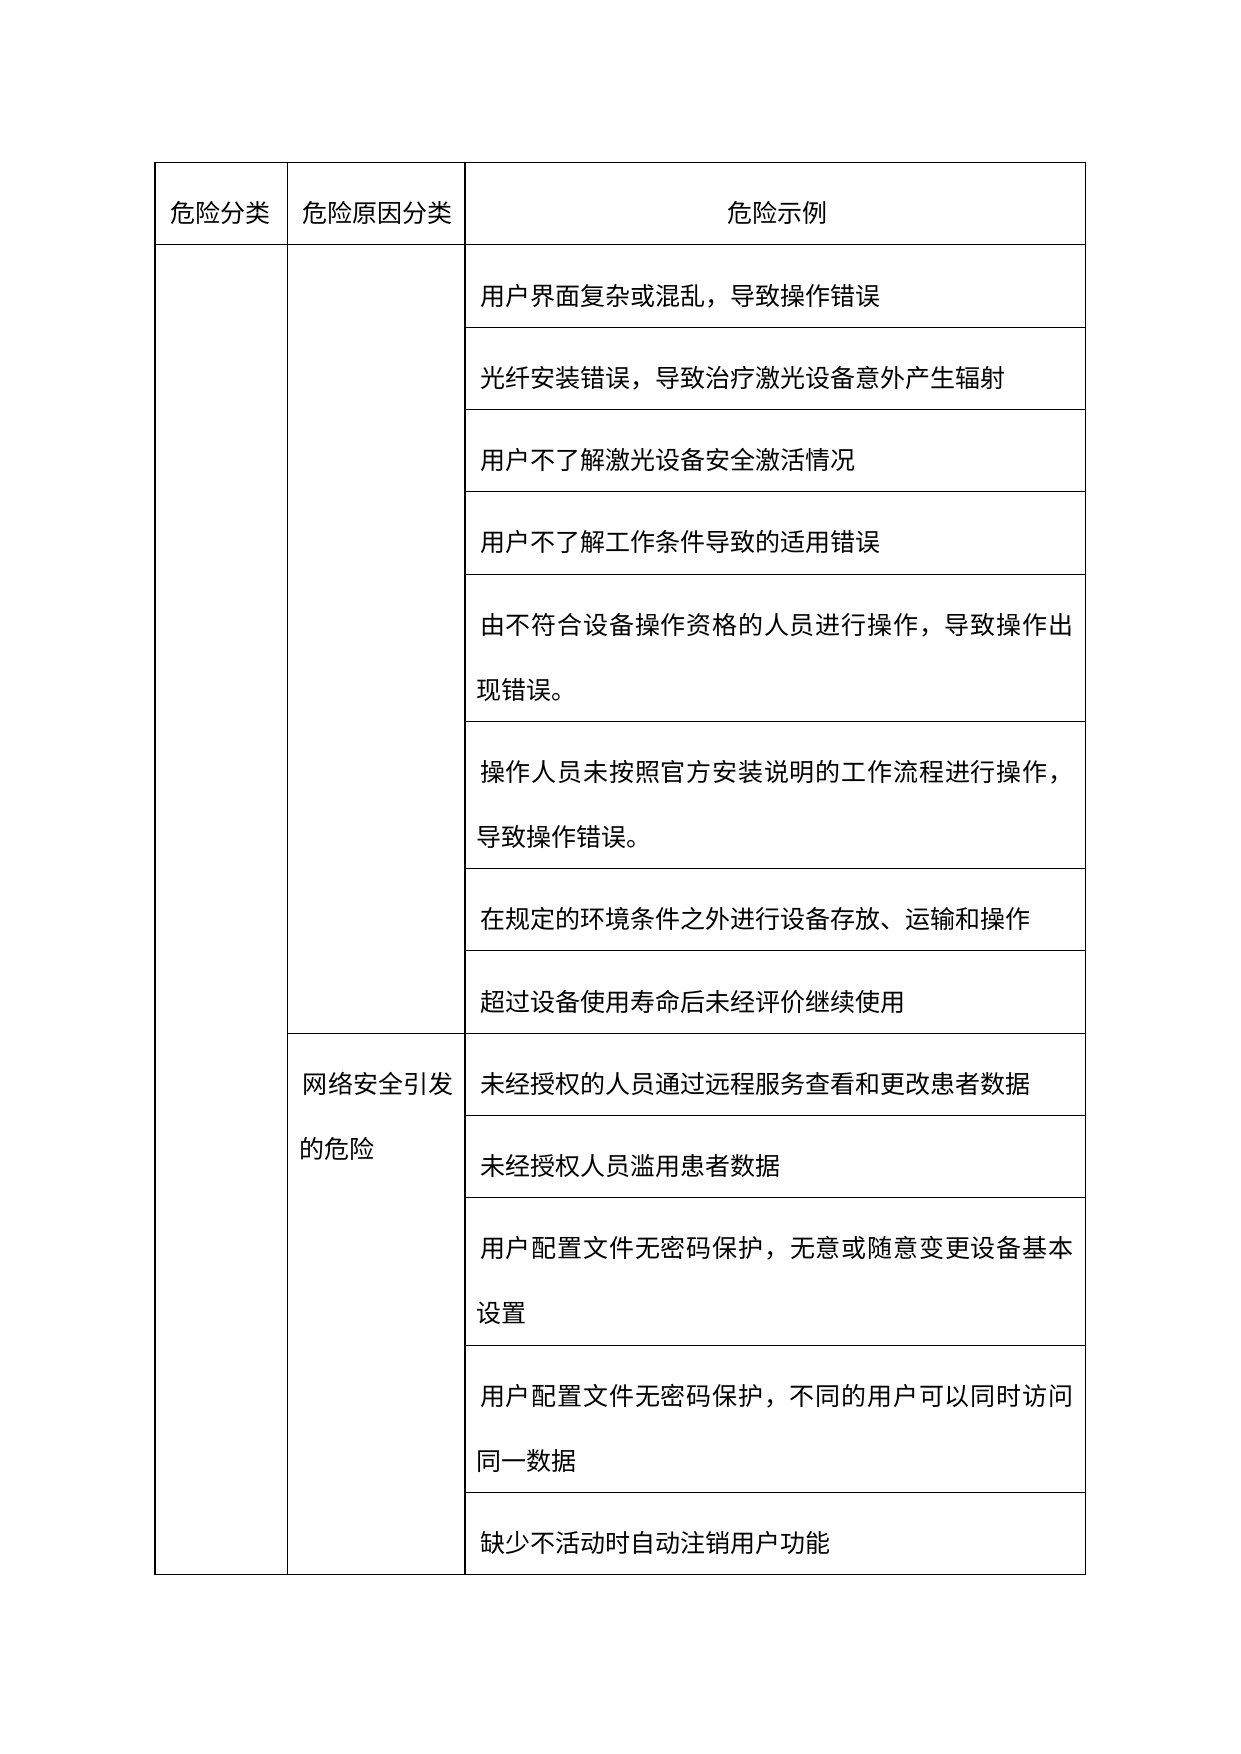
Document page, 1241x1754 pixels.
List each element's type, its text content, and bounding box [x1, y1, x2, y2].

table_cell 由不符合设备操作资格的人员进行操作，导致操作出现错误。 [466, 575, 1085, 721]
table_header 危险分类 [156, 163, 287, 244]
table_cell 未经授权的人员通过远程服务查看和更改患者数据 [466, 1034, 1085, 1115]
table_header 危险示例 [466, 163, 1085, 244]
table_cell 缺少不活动时自动注销用户功能 [466, 1493, 1085, 1574]
table_cell 网络安全引发的危险 [288, 1034, 464, 1574]
table_header 危险原因分类 [288, 163, 464, 244]
table_cell 用户界面复杂或混乱，导致操作错误 [466, 245, 1085, 327]
table_cell 用户配置文件无密码保护，不同的用户可以同时访问同一数据 [466, 1346, 1085, 1492]
table_cell 操作人员未按照官方安装说明的工作流程进行操作，导致操作错误。 [466, 722, 1085, 868]
table_cell 光纤安装错误，导致治疗激光设备意外产生辐射 [466, 328, 1085, 409]
table_cell 用户不了解激光设备安全激活情况 [466, 410, 1085, 491]
table_cell 用户不了解工作条件导致的适用错误 [466, 492, 1085, 573]
table_cell 在规定的环境条件之外进行设备存放、运输和操作 [466, 869, 1085, 950]
table_cell 超过设备使用寿命后未经评价继续使用 [466, 951, 1085, 1033]
table_cell 用户配置文件无密码保护，无意或随意变更设备基本设置 [466, 1198, 1085, 1344]
table_cell 未经授权人员滥用患者数据 [466, 1116, 1085, 1197]
